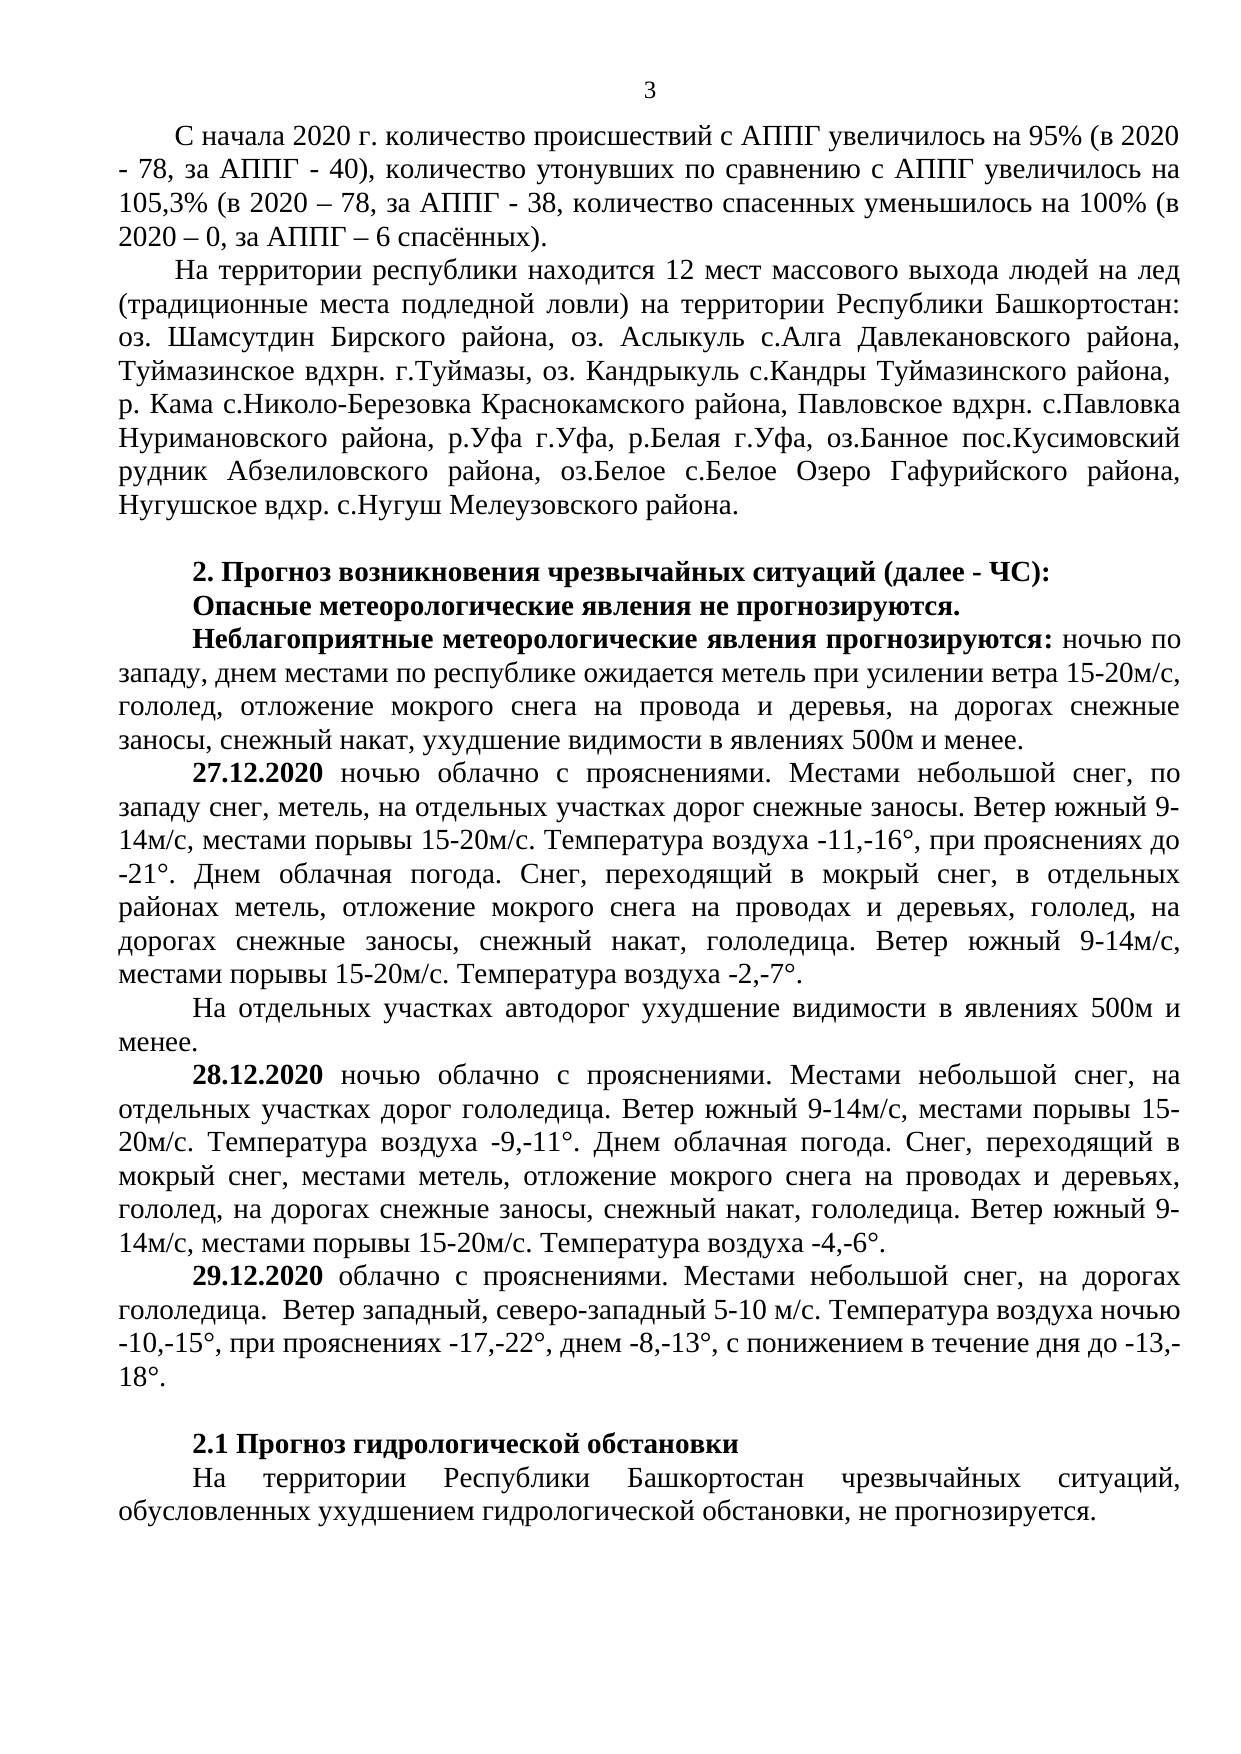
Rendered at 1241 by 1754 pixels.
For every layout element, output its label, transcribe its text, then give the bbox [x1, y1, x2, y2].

text 2. Прогноз возникновения чрезвычайных ситуаций (далее - ЧС): [118, 554, 1181, 588]
text На территории Республики Башкортостан чрезвычайных ситуаций, обусловленных ухудшением гидрологической обстановки, не прогнозируется. [118, 1460, 1181, 1527]
text 2.1 Прогноз гидрологической обстановки [118, 1426, 1181, 1460]
text На территории республики находится 12 мест массового выхода людей на лед (традиционные места подледной ловли) на территории Республики Башкортостан: оз. Шамсутдин Бирского района, оз. Аслыкуль с.Алга Давлекановского района, Туймазинское вдхрн. г.Туймазы, оз. Кандрыкуль с.Кандры Туймазинского района, р. Кама с.Николо-Березовка Краснокамского района, Павловское вдхрн. с.Павловка Нуримановского района, р.Уфа г.Уфа, р.Белая г.Уфа, оз.Банное пос.Кусимовский рудник Абзелиловского района, оз.Белое с.Белое Озеро Гафурийского района, Нугушское вдхр. с.Нугуш Мелеузовского района. [118, 252, 1181, 521]
text 29.12.2020 облачно с прояснениями. Местами небольшой снег, на дорогах гололедица. Ветер западный, северо-западный 5-10 м/с. Температура воздуха ночью -10,-15°, при прояснениях -17,-22°, днем -8,-13°, с понижением в течение дня до -13,-18°. [118, 1258, 1181, 1393]
text Опасные метеорологические явления не прогнозируются. [118, 588, 1181, 621]
text 28.12.2020 ночью облачно с прояснениями. Местами небольшой снег, на отдельных участках дорог гололедица. Ветер южный 9-14м/с, местами порывы 15-20м/с. Температура воздуха -9,-11°. Днем облачная погода. Снег, переходящий в мокрый снег, местами метель, отложение мокрого снега на проводах и деревьях, гололед, на дорогах снежные заносы, снежный накат, гололедица. Ветер южный 9-14м/с, местами порывы 15-20м/с. Температура воздуха -4,-6°. [118, 1057, 1181, 1258]
text На отдельных участках автодорог ухудшение видимости в явлениях 500м и менее. [118, 990, 1181, 1057]
text 27.12.2020 ночью облачно с прояснениями. Местами небольшой снег, по западу снег, метель, на отдельных участках дорог снежные заносы. Ветер южный 9-14м/с, местами порывы 15-20м/с. Температура воздуха -11,-16°, при прояснениях до -21°. Днем облачная погода. Снег, переходящий в мокрый снег, в отдельных районах метель, отложение мокрого снега на проводах и деревьях, гололед, на дорогах снежные заносы, снежный накат, гололедица. Ветер южный 9-14м/с, местами порывы 15-20м/с. Температура воздуха -2,-7°. [118, 755, 1181, 990]
text С начала 2020 г. количество происшествий с АППГ увеличилось на 95% (в 2020 - 78, за АППГ - 40), количество утонувших по сравнению с АППГ увеличилось на 105,3% (в 2020 – 78, за АППГ - 38, количество спасенных уменьшилось на 100% (в 2020 – 0, за АППГ – 6 спасённых). [118, 118, 1181, 252]
text Неблагоприятные метеорологические явления прогнозируются: ночью по западу, днем местами по республике ожидается метель при усилении ветра 15-20м/с, гололед, отложение мокрого снега на провода и деревья, на дорогах снежные заносы, снежный накат, ухудшение видимости в явлениях 500м и менее. [118, 621, 1181, 755]
